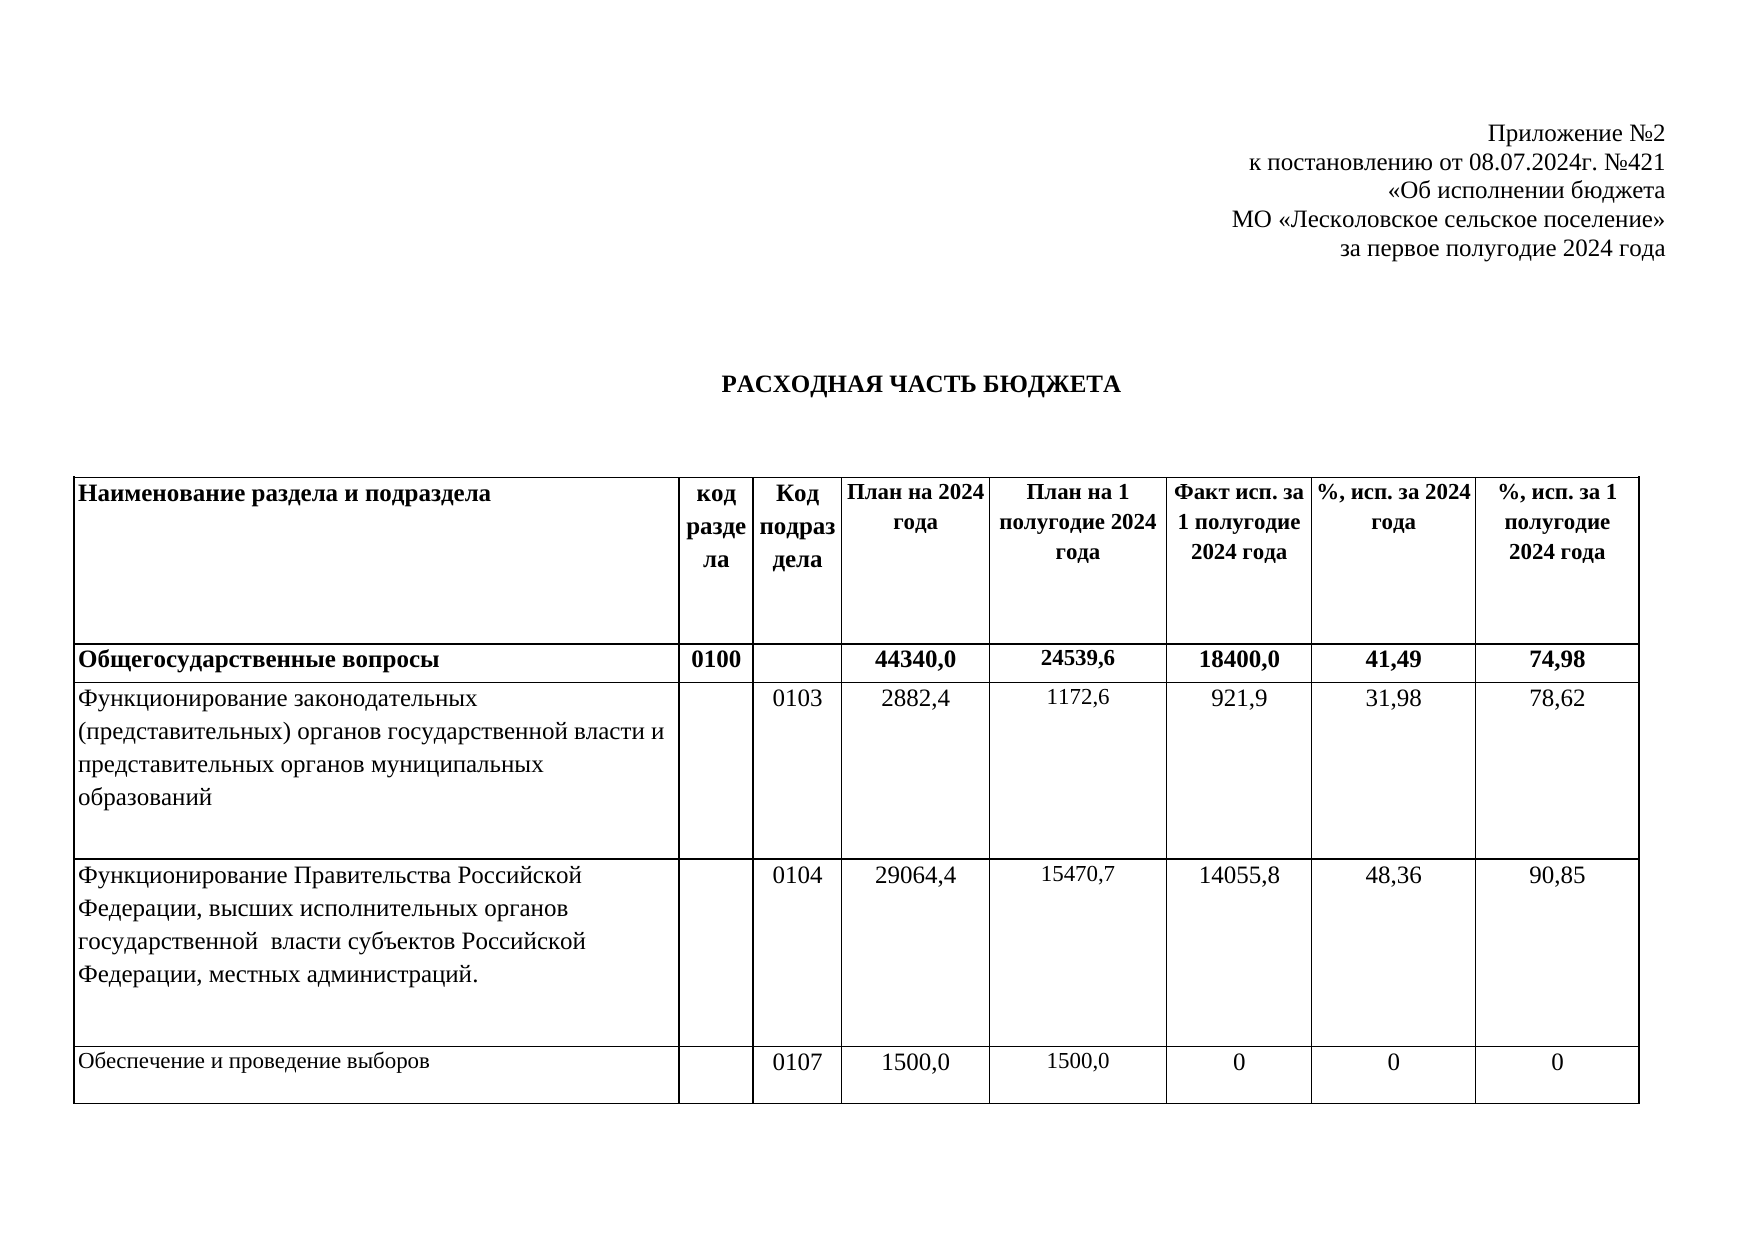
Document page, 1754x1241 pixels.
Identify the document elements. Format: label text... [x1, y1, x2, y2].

table_header код раздела [680, 478, 752, 643]
table_cell 29064,4 [842, 860, 989, 1046]
table_cell [754, 645, 841, 681]
table_cell 18400,0 [1167, 645, 1311, 681]
table_header %, исп. за 2024 года [1312, 478, 1475, 643]
table_cell [680, 860, 752, 1046]
table_cell 1172,6 [990, 683, 1166, 858]
table_cell 0104 [754, 860, 841, 1046]
table_cell 90,85 [1476, 860, 1638, 1046]
table_cell [680, 1047, 752, 1102]
table_cell 1500,0 [842, 1047, 989, 1102]
table_cell 48,36 [1312, 860, 1475, 1046]
table_cell 0 [1476, 1047, 1638, 1102]
table_header Наименование раздела и подраздела [75, 478, 678, 643]
table_cell 74,98 [1476, 645, 1638, 681]
table_cell 24539,6 [990, 645, 1166, 681]
text Приложение №2 [177, 118, 1665, 147]
text МО «Лесколовское сельское поселение» [177, 204, 1665, 233]
table_cell 2882,4 [842, 683, 989, 858]
table_cell 0 [1312, 1047, 1475, 1102]
text за первое полугодие 2024 года [177, 233, 1665, 262]
table_cell Функционирование Правительства Российской Федерации, высших исполнительных органов государственной власти субъектов Российской Федерации, местных администраций. [75, 860, 678, 1046]
text «Об исполнении бюджета [177, 176, 1665, 204]
table_cell 1500,0 [990, 1047, 1166, 1102]
text к постановлению от 08.07.2024г. №421 [177, 147, 1665, 176]
table_cell 41,49 [1312, 645, 1475, 681]
table_cell 0103 [754, 683, 841, 858]
table_cell 78,62 [1476, 683, 1638, 858]
table_cell Обеспечение и проведение выборов [75, 1047, 678, 1102]
table_cell 14055,8 [1167, 860, 1311, 1046]
table_header Код подраздела [754, 478, 841, 643]
table_cell 0107 [754, 1047, 841, 1102]
table_cell Общегосударственные вопросы [75, 645, 678, 681]
table_header Факт исп. за 1 полугодие 2024 года [1167, 478, 1311, 643]
text РАСХОДНАЯ ЧАСТЬ БЮДЖЕТА [177, 369, 1665, 398]
table_cell 15470,7 [990, 860, 1166, 1046]
table_header План на 2024 года [842, 478, 989, 643]
table_header План на 1 полугодие 2024 года [990, 478, 1166, 643]
table_cell 31,98 [1312, 683, 1475, 858]
table_cell 921,9 [1167, 683, 1311, 858]
table_cell [680, 683, 752, 858]
table_cell 0 [1167, 1047, 1311, 1102]
table_cell 44340,0 [842, 645, 989, 681]
table_cell 0100 [680, 645, 752, 681]
table_cell Функционирование законодательных (представительных) органов государственной власти и представительных органов муниципальных образований [75, 683, 678, 858]
table_header %, исп. за 1 полугодие 2024 года [1476, 478, 1638, 643]
